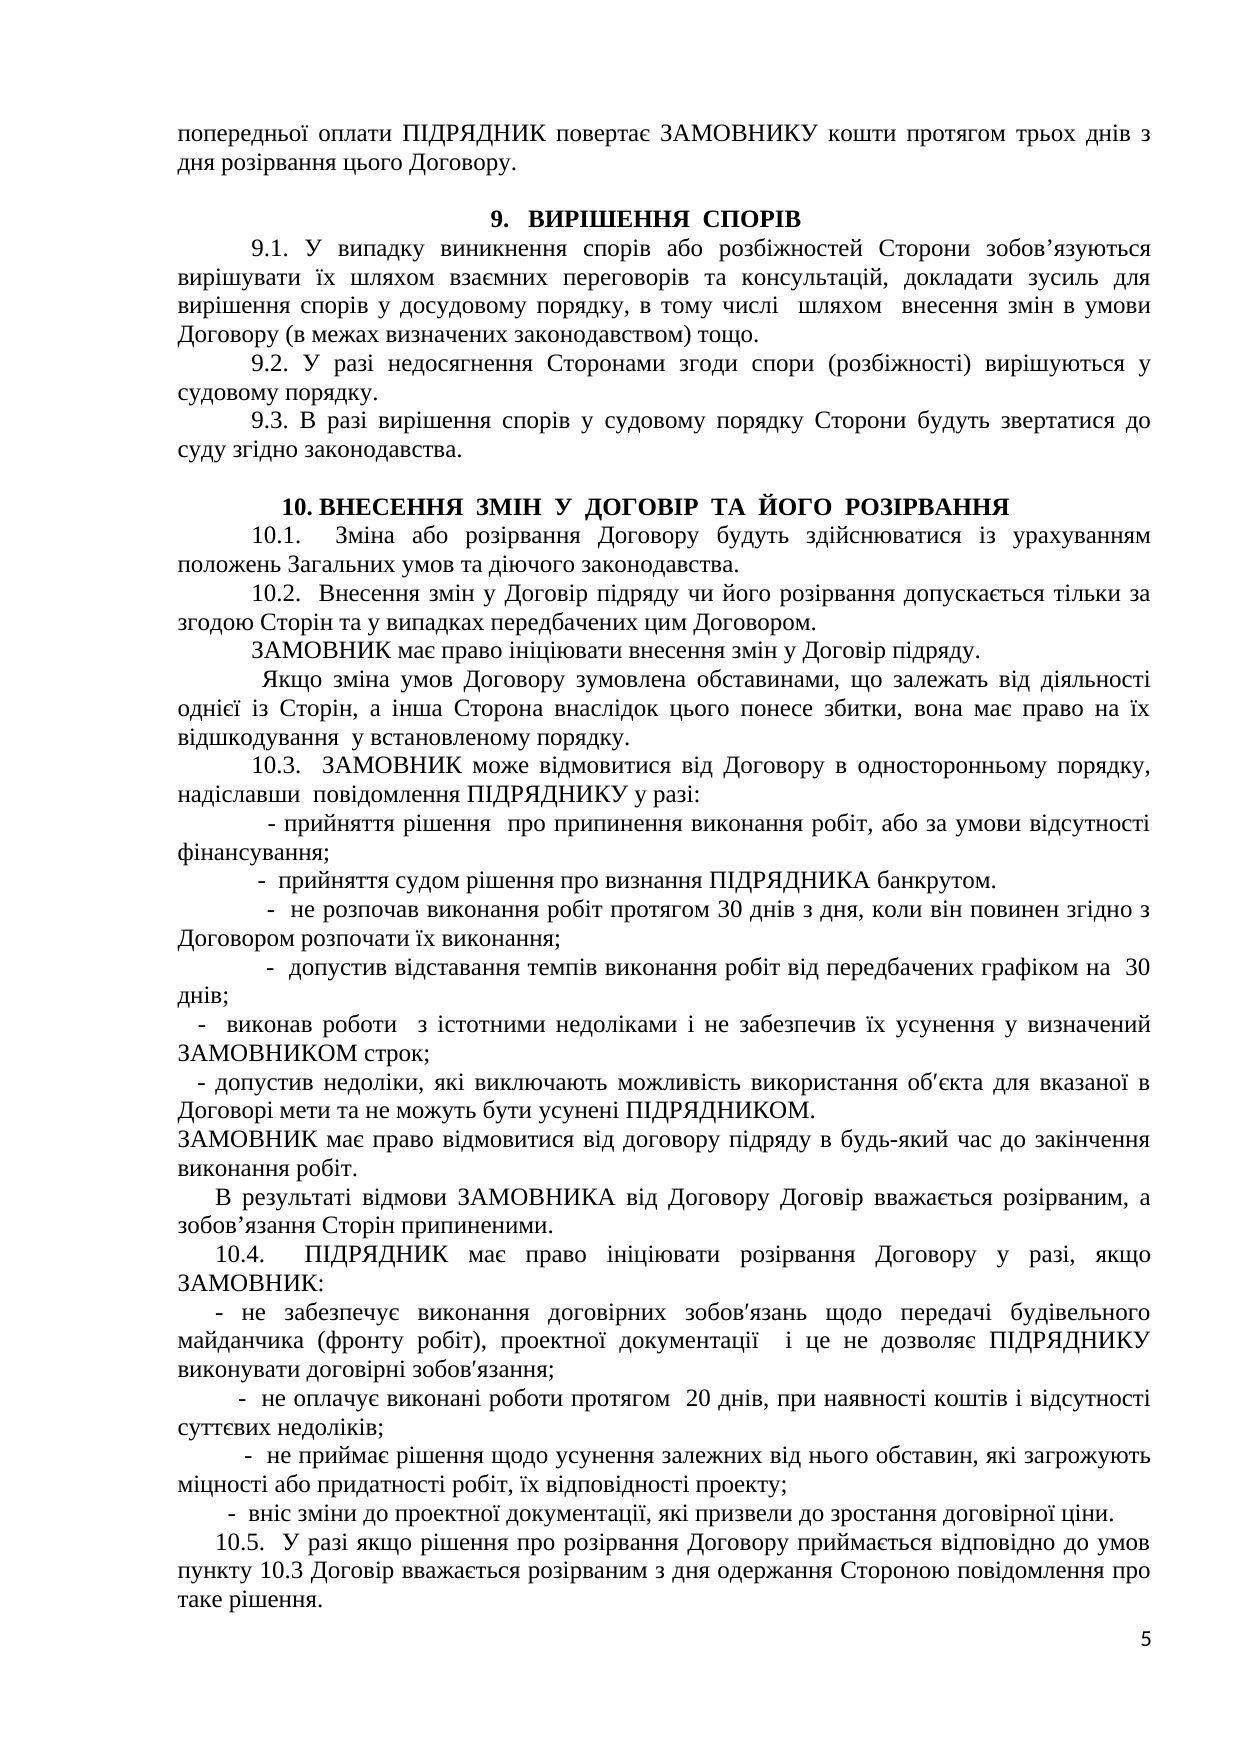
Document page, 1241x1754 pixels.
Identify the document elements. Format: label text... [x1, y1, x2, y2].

list - не розпочав виконання робіт протягом 30 днів з дня, коли він повинен згідно з Договором розпочати їх виконання; [177, 894, 1152, 952]
list - допустив відставання темпів виконання робіт від передбачених графіком на 30 днів; [177, 952, 1152, 1009]
list - прийняття судом рішення про визнання ПІДРЯДНИКА банкрутом. [177, 866, 1152, 894]
text - не забезпечує виконання договірних зобов′язань щодо передачі будівельного майданчика (фронту робіт), проектної документації і це не дозволяє ПІДРЯДНИКУ виконувати договірні зобов′язання; [177, 1297, 1152, 1383]
list - вніс зміни до проектної документації, які призвели до зростання договірної ціни. [177, 1498, 1152, 1527]
text 9.3. В разі вирішення спорів у судовому порядку Сторони будуть звертатися до суду згідно законодавства. [177, 406, 1152, 463]
list - виконав роботи з істотними недоліками і не забезпечив їх усунення у визначений ЗАМОВНИКОМ строк; [177, 1009, 1152, 1067]
list - допустив недоліки, які виключають можливість використання об′єкта для вказаної в Договорі мети та не можуть бути усунені ПІДРЯДНИКОМ. [177, 1067, 1152, 1124]
text ЗАМОВНИК має право відмовитися від договору підряду в будь-який час до закінчення виконання робіт. [177, 1124, 1152, 1182]
text 10.1. Зміна або розірвання Договору будуть здійснюватися із урахуванням положень Загальних умов та діючого законодавства. [177, 521, 1152, 578]
text ЗАМОВНИК має право ініціювати внесення змін у Договір підряду. [177, 636, 1152, 664]
list ВНЕСЕННЯ ЗМІН У ДОГОВІР ТА ЙОГО РОЗІРВАННЯ [140, 492, 1152, 521]
list - прийняття рішення про припинення виконання робіт, або за умови відсутності фінансування; [177, 808, 1152, 866]
text 10.5. У разі якщо рішення про розірвання Договору приймається відповідно до умов пункту 10.3 Договір вважається розірваним з дня одержання Стороною повідомлення про таке рішення. [177, 1527, 1152, 1613]
text 10.2. Внесення змін у Договір підряду чи його розірвання допускається тільки за згодою Сторін та у випадках передбачених цим Договором. [177, 578, 1152, 636]
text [177, 118, 1152, 176]
text 9.1. У випадку виникнення спорів або розбіжностей Сторони зобов’язуються вирішувати їх шляхом взаємних переговорів та консультацій, докладати зусиль для вирішення спорів у досудовому порядку, в тому числі шляхом внесення змін в умови Договору (в межах визначених законодавством) тощо. [177, 233, 1152, 348]
text 9.2. У разі недосягнення Сторонами згоди спори (розбіжності) вирішуються у судовому порядку. [177, 348, 1152, 406]
list ВИРІШЕННЯ СПОРІВ [140, 204, 1152, 233]
text 10.3. ЗАМОВНИК може відмовитися від Договору в односторонньому порядку, надіславши повідомлення ПІДРЯДНИКУ у разі: [177, 751, 1152, 808]
list - не оплачує виконані роботи протягом 20 днів, при наявності коштів і відсутності суттєвих недоліків; [177, 1383, 1152, 1441]
text В результаті відмови ЗАМОВНИКА від Договору Договір вважається розірваним, а зобов’язання Сторін припиненими. [177, 1182, 1152, 1239]
text Якщо зміна умов Договору зумовлена обставинами, що залежать від діяльності однієї із Сторін, а інша Сторона внаслідок цього понесе збитки, вона має право на їх відшкодування у встановленому порядку. [177, 664, 1152, 751]
list - не приймає рішення щодо усунення залежних від нього обставин, які загрожують міцності або придатності робіт, їх відповідності проекту; [177, 1441, 1152, 1498]
text 10.4. ПІДРЯДНИК має право ініціювати розірвання Договору у разі, якщо ЗАМОВНИК: [177, 1239, 1152, 1297]
